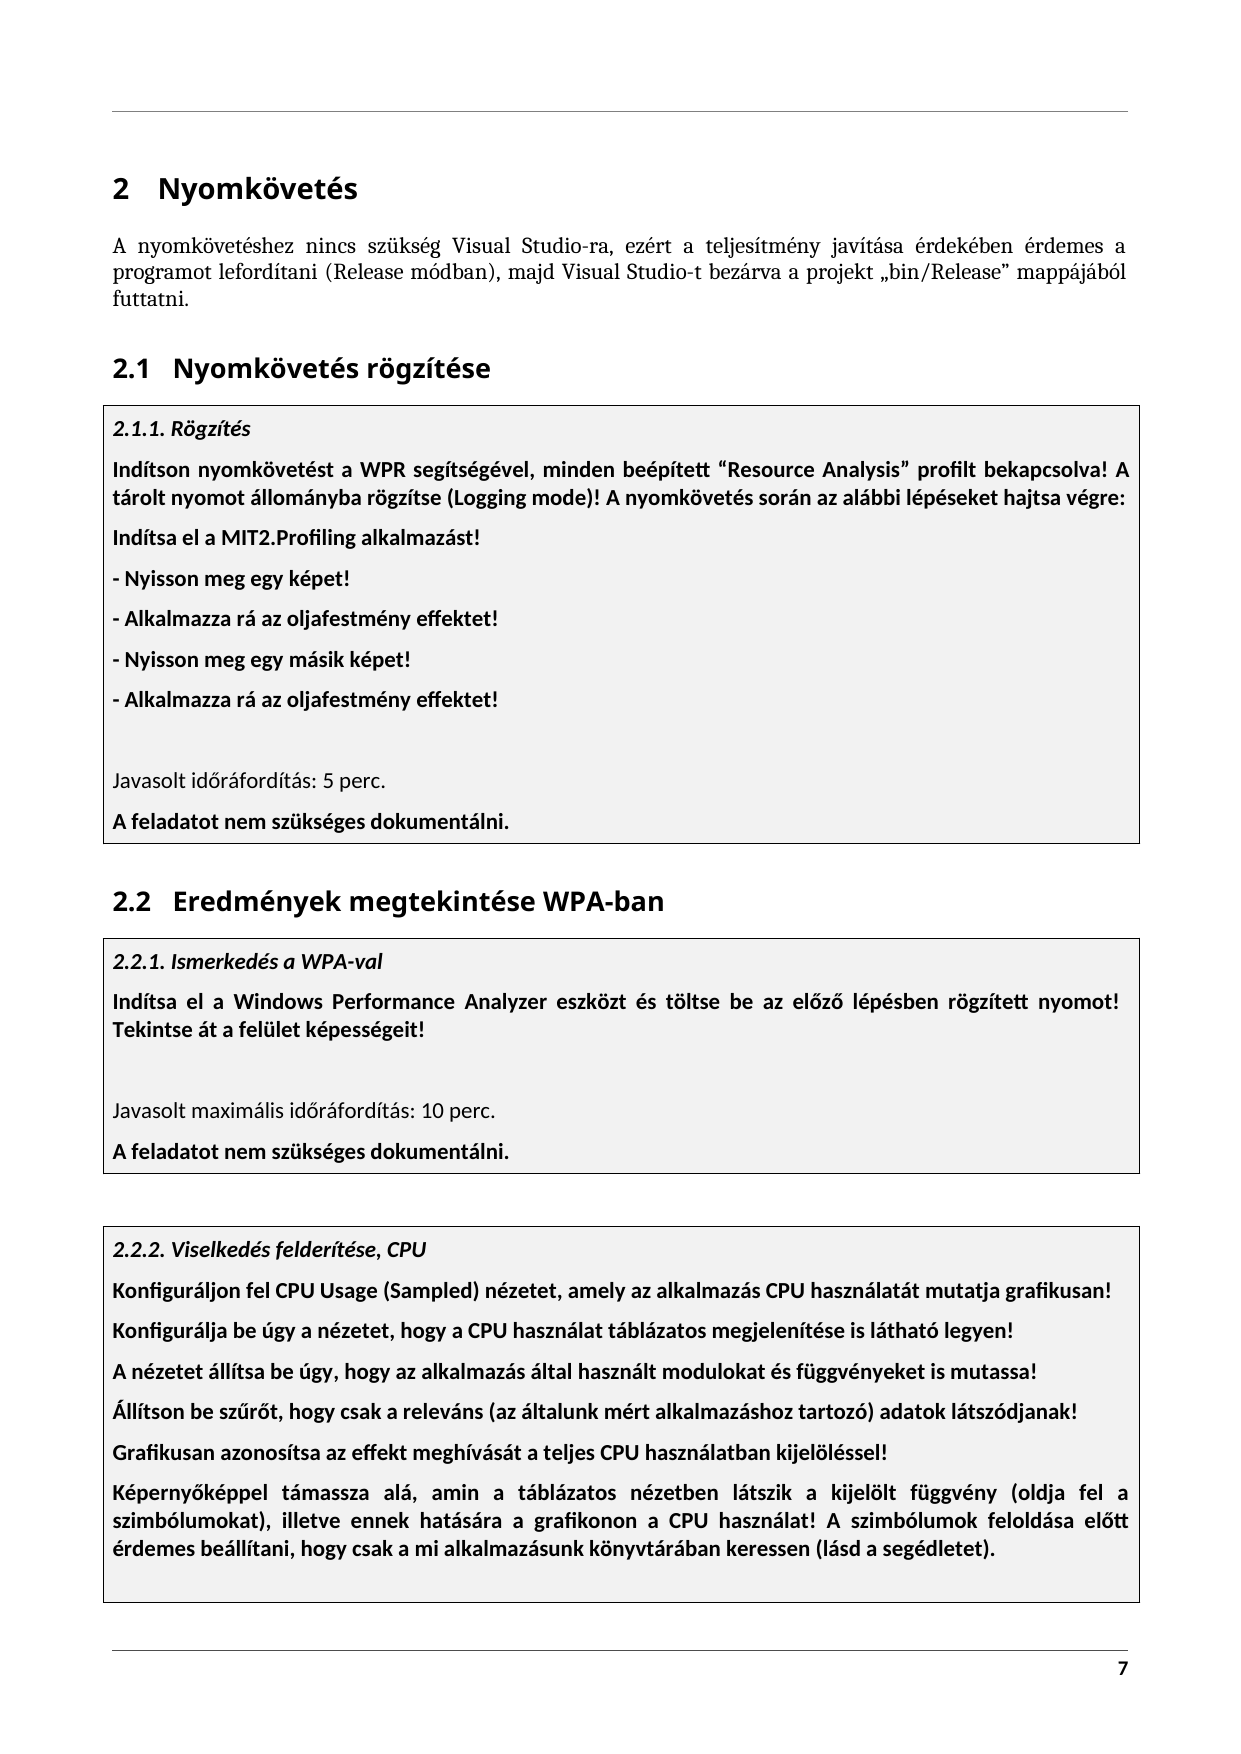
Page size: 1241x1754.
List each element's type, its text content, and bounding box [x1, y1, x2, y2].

text 2.2.1. Ismerkedés a WPA-val [104, 939, 1139, 975]
text A feladatot nem szükséges dokumentálni. [104, 1128, 1139, 1173]
text - Nyisson meg egy képet! [104, 554, 1139, 592]
text - Alkalmazza rá az oljafestmény effektet! [104, 595, 1139, 632]
text Képernyőképpel támassza alá, amin a táblázatos nézetben látszik a kijelölt függvény (oldja fel a szimbólumokat), illetve ennek hatására a grafikonon a CPU használat! A szimbólumok feloldása előtt érdemes beállítani, hogy csak a mi alkalmazásunk könyvtárában keressen (lásd a segédletet). [104, 1469, 1139, 1562]
subtitle Nyomkövetés [112, 168, 1128, 208]
text A nyomkövetéshez nincs szükség Visual Studio-ra, ezért a teljesítmény javítása érdekében érdemes a programot lefordítani (Release módban), majd Visual Studio-t bezárva a projekt „bin/Release” mappájából futtatni. [112, 233, 1128, 312]
text 2.1.1. Rögzítés [104, 406, 1139, 442]
text A feladatot nem szükséges dokumentálni. [104, 798, 1139, 843]
subtitle Eredmények megtekintése WPA-ban [112, 882, 1128, 919]
text - Nyisson meg egy másik képet! [104, 636, 1139, 673]
subtitle Nyomkövetés rögzítése [112, 349, 1128, 386]
text Állítson be szűrőt, hogy csak a releváns (az általunk mért alkalmazáshoz tartozó) adatok látszódjanak! [104, 1388, 1139, 1425]
text Konfiguráljon fel CPU Usage (Sampled) nézetet, amely az alkalmazás CPU használatát mutatja grafikusan! [104, 1266, 1139, 1304]
text Konfigurálja be úgy a nézetet, hogy a CPU használat táblázatos megjelenítése is látható legyen! [104, 1307, 1139, 1344]
text - Alkalmazza rá az oljafestmény effektet! [104, 676, 1139, 713]
text Indítson nyomkövetést a WPR segítségével, minden beépített “Resource Analysis” profilt bekapcsolva! A tárolt nyomot állományba rögzítse (Logging mode)! A nyomkövetés során az alábbi lépéseket hajtsa végre: [104, 446, 1139, 511]
text Indítsa el a MIT2.Profiling alkalmazást! [104, 514, 1139, 551]
text A nézetet állítsa be úgy, hogy az alkalmazás által használt modulokat és függvényeket is mutassa! [104, 1347, 1139, 1385]
text 2.2.2. Viselkedés felderítése, CPU [104, 1227, 1139, 1263]
text Indítsa el a Windows Performance Analyzer eszközt és töltse be az előző lépésben rögzített nyomot! Tekintse át a felület képességeit! [104, 978, 1139, 1043]
text Grafikusan azonosítsa az effekt meghívását a teljes CPU használatban kijelöléssel! [104, 1428, 1139, 1466]
text Javasolt maximális időráfordítás: 10 perc. [104, 1087, 1139, 1124]
text Javasolt időráfordítás: 5 perc. [104, 757, 1139, 794]
